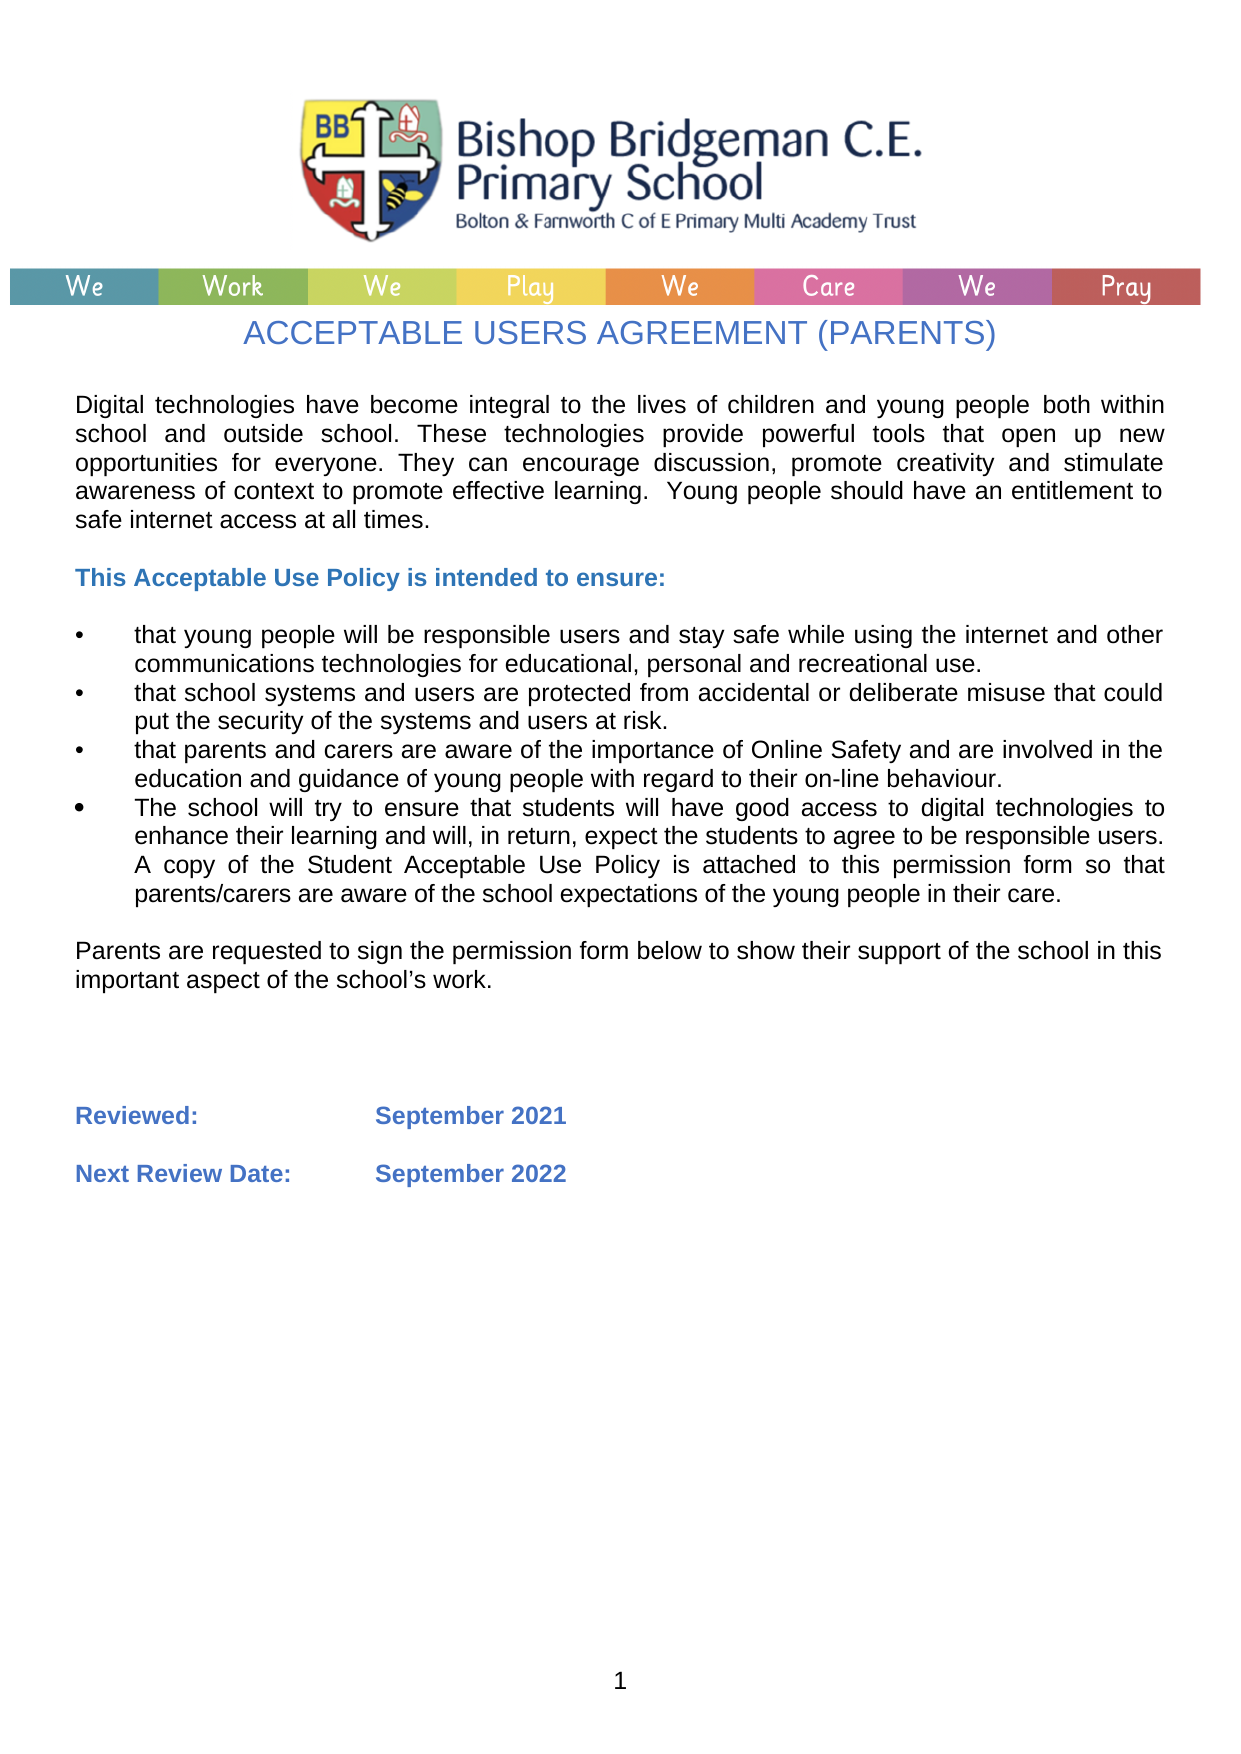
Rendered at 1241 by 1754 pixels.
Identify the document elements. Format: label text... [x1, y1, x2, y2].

text • that school systems and users are protected from accidental or deliberate misuse that could put the security of the systems and users at risk. [75, 677, 1165, 735]
picture [8, 266, 1204, 308]
list The school will try to ensure that students will have good access to digital technologies to enhance their learning and will, in return, expect the students to agree to be responsible users. A copy of the Student Acceptable Use Policy is attached to this permission form so that parents/carers are aware of the school expectations of the young people in their care. [75, 792, 1165, 908]
subtitle This Acceptable Use Policy is intended to ensure: [75, 562, 1165, 591]
text Parents are requested to sign the permission form below to show their support of the school in this important aspect of the school’s work. [75, 936, 1165, 994]
picture [289, 89, 930, 250]
text Digital technologies have become integral to the lives of children and young people both within school and outside school. These technologies provide powerful tools that open up new opportunities for everyone. They can encourage discussion, promote creativity and stimulate awareness of context to promote effective learning. Young people should have an entitlement to safe internet access at all times. [75, 390, 1165, 534]
text Next Review Date: September 2022 [75, 1158, 1165, 1187]
text • that parents and carers are aware of the importance of Online Safety and are involved in the education and guidance of young people with regard to their on-line behaviour. [75, 735, 1165, 792]
text Reviewed: September 2021 [75, 1101, 1165, 1130]
text ACCEPTABLE USERS AGREEMENT (PARENTS) [75, 313, 1165, 352]
text • that young people will be responsible users and stay safe while using the internet and other communications technologies for educational, personal and recreational use. [75, 620, 1165, 677]
